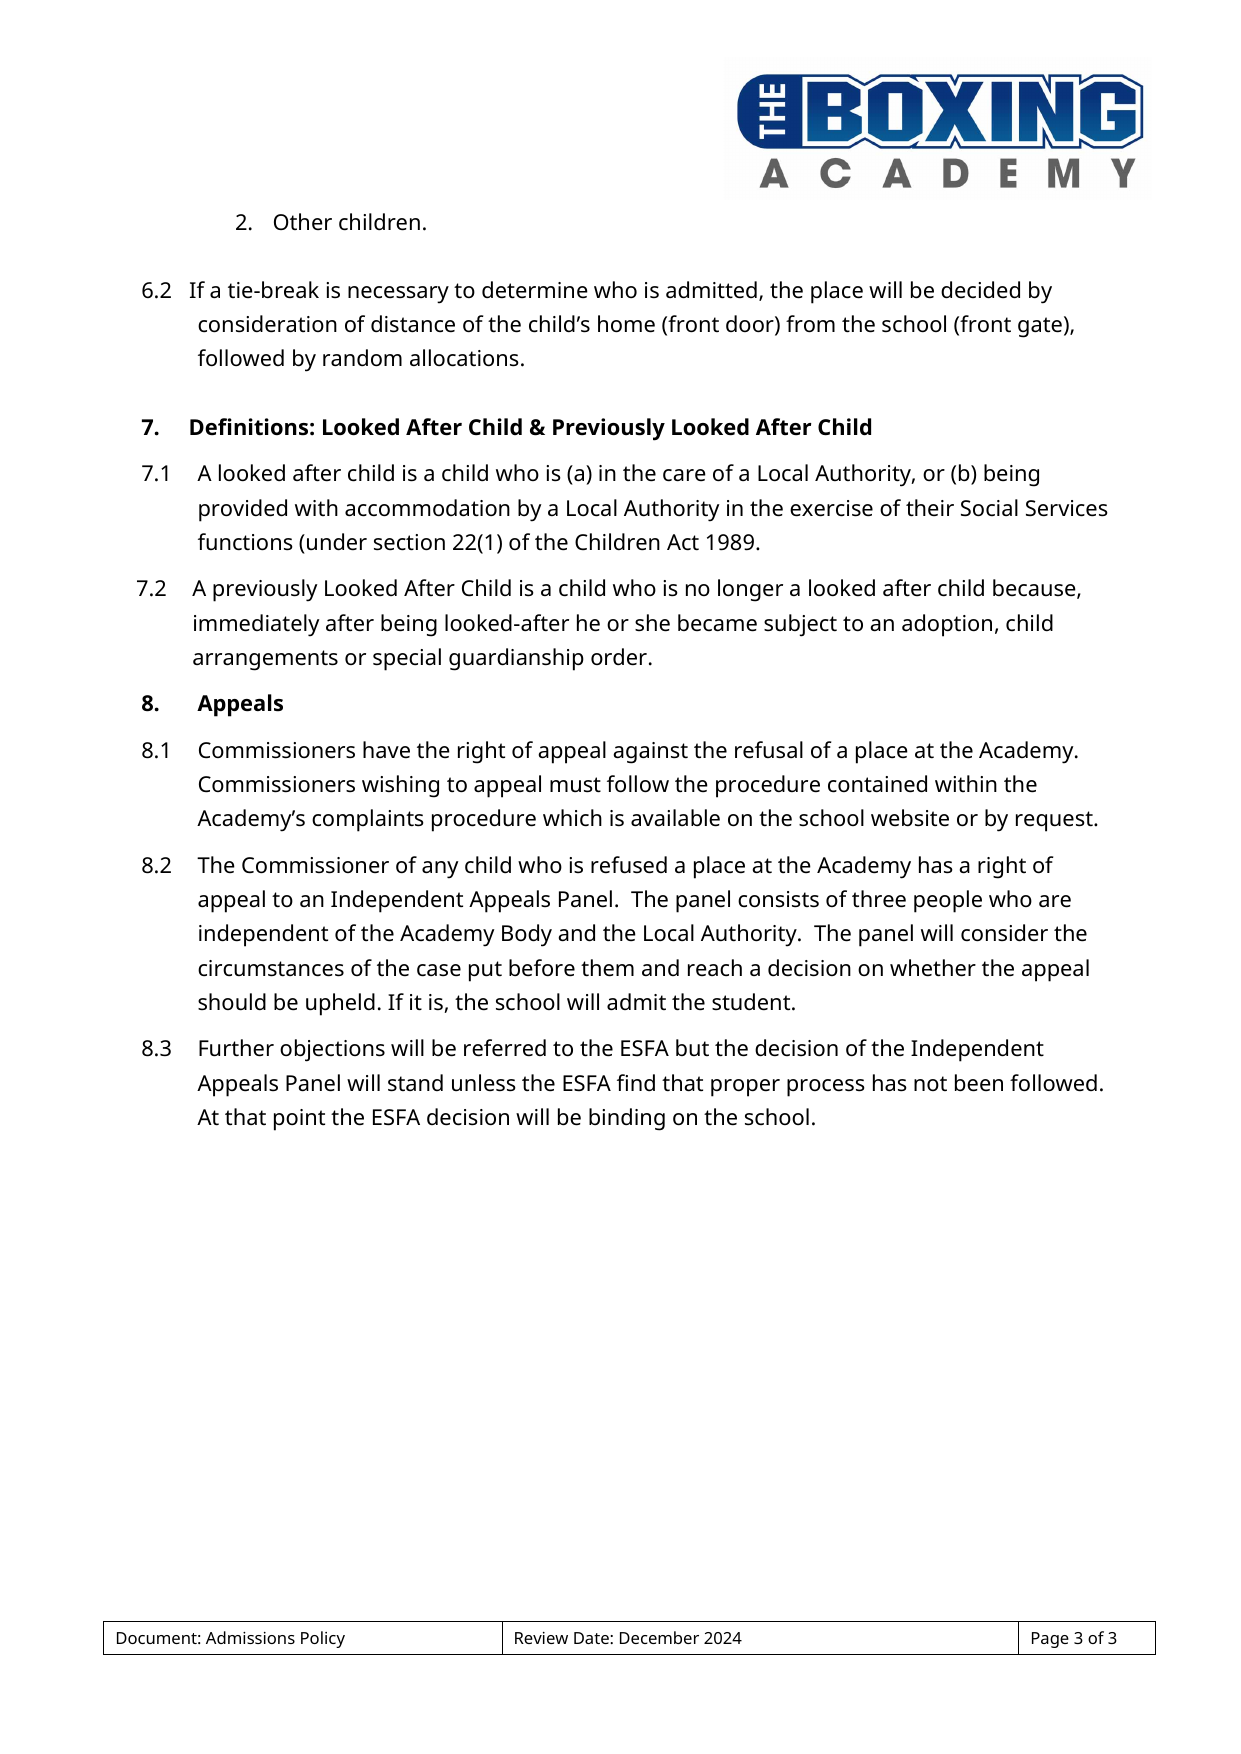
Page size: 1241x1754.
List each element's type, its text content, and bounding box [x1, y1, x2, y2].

subtitle Appeals [141, 688, 1122, 718]
text 6.2 If a tie-break is necessary to determine who is admitted, the place will be decided by consideration of distance of the child’s home (front door) from the school (front gate), followed by random allocations. [141, 275, 1122, 373]
list A looked after child is a child who is (a) in the care of a Local Authority, or (b) being provided with accommodation by a Local Authority in the exercise of their Social Services functions (under section 22(1) of the Children Act 1989. [141, 458, 1122, 557]
list The Commissioner of any child who is refused a place at the Academy has a right of appeal to an Independent Appeals Panel. The panel consists of three people who are independent of the Academy Body and the Local Authority. The panel will consider the circumstances of the case put before them and reach a decision on whether the appeal should be upheld. If it is, the school will admit the student. [141, 850, 1122, 1017]
picture [722, 57, 1152, 199]
list A previously Looked After Child is a child who is no longer a looked after child because, immediately after being looked-after he or she became subject to an adoption, child arrangements or special guardianship order. [136, 573, 1122, 672]
list Other children. [235, 207, 1122, 237]
list Commissioners have the right of appeal against the refusal of a place at the Academy. Commissioners wishing to appeal must follow the procedure contained within the Academy’s complaints procedure which is available on the school website or by request. [141, 735, 1122, 833]
list Further objections will be referred to the ESFA but the decision of the Independent Appeals Panel will stand unless the ESFA find that proper process has not been followed. At that point the ESFA decision will be binding on the school. [141, 1033, 1122, 1132]
list Definitions: Looked After Child & Previously Looked After Child [141, 412, 1122, 442]
